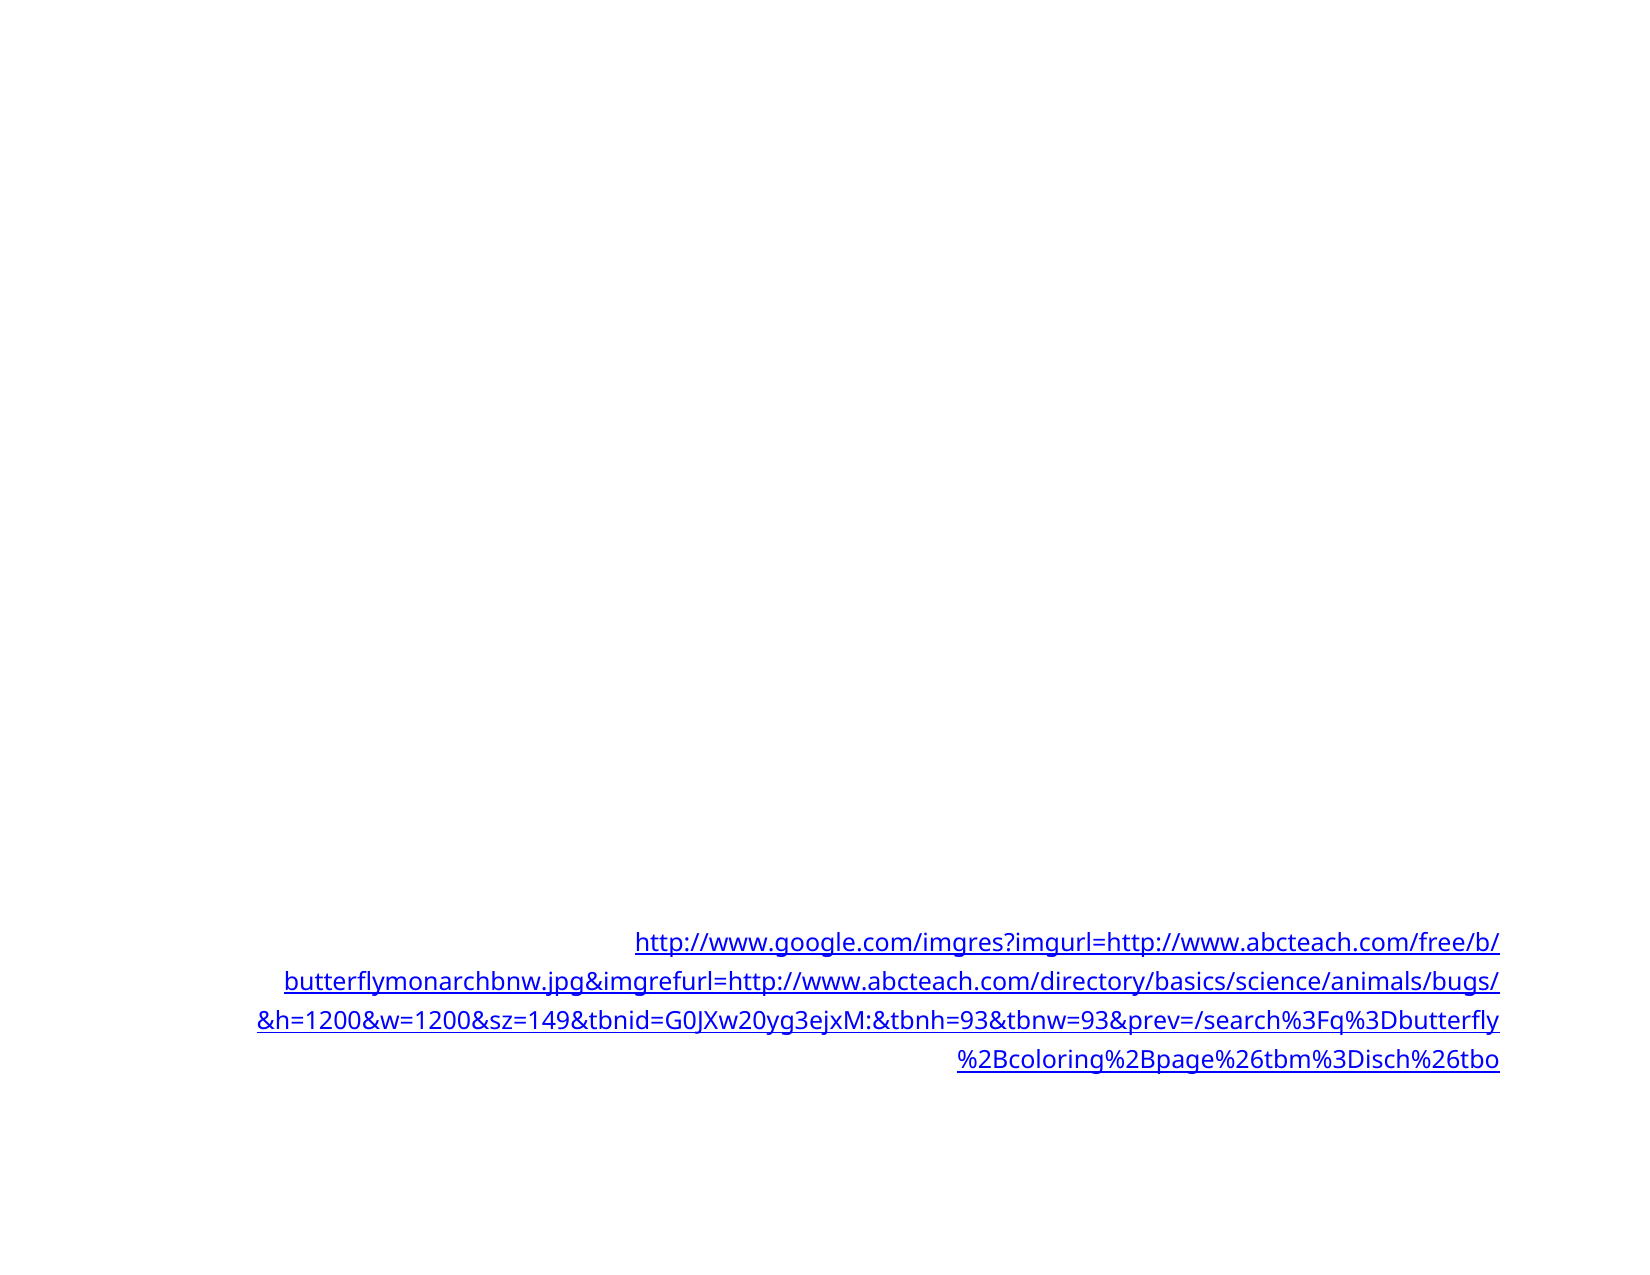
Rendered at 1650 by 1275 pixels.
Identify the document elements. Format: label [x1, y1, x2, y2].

text [150, 924, 1500, 1076]
